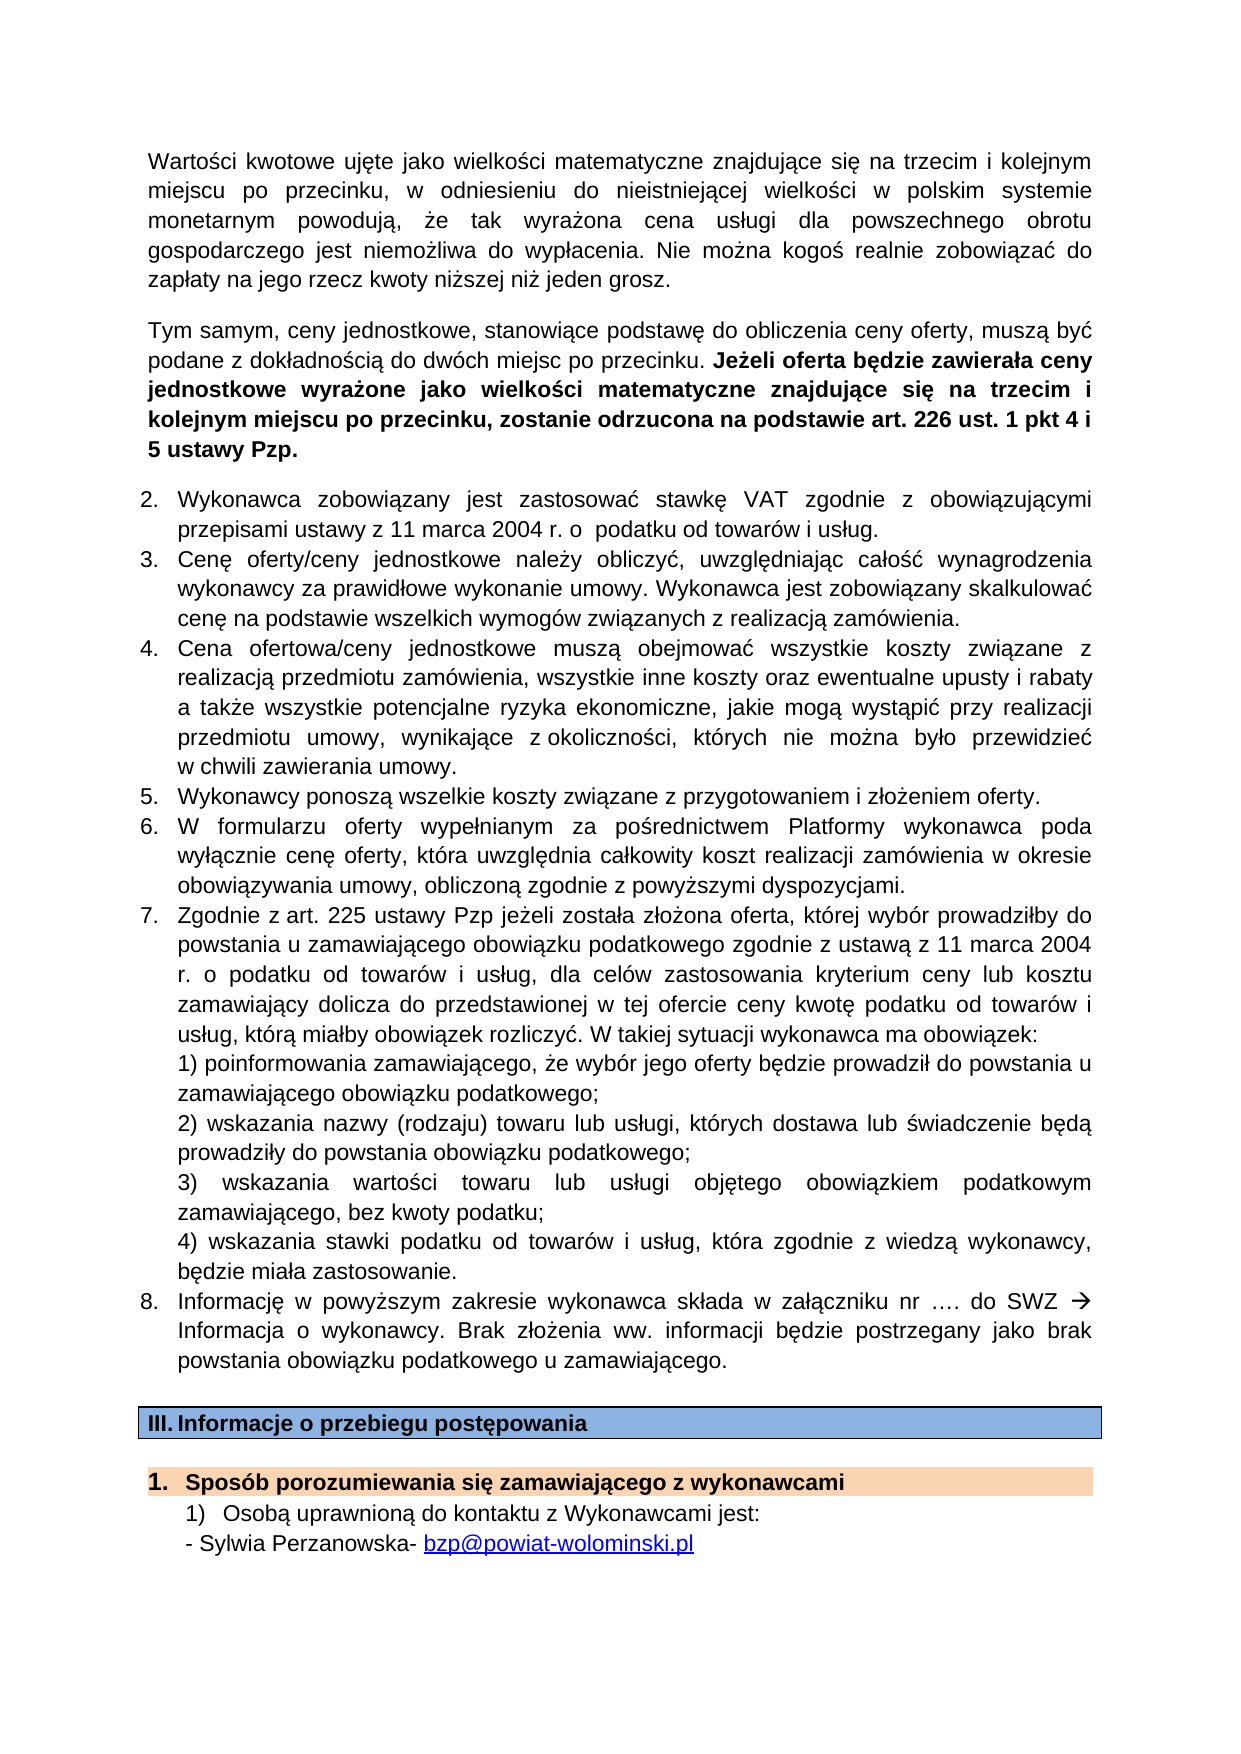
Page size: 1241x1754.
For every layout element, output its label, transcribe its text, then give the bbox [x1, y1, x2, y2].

text 3) wskazania wartości towaru lub usługi objętego obowiązkiem podatkowym zamawiającego, bez kwoty podatku; [177, 1169, 1093, 1225]
list Osobą uprawnioną do kontaktu z Wykonawcami jest: [185, 1500, 1093, 1526]
list Cena ofertowa/ceny jednostkowe muszą obejmować wszystkie koszty związane z realizacją przedmiotu zamówienia, wszystkie inne koszty oraz ewentualne upusty i rabaty a także wszystkie potencjalne ryzyka ekonomiczne, jakie mogą wystąpić przy realizacji przedmiotu umowy, wynikające z okoliczności, których nie można było przewidzieć w chwili zawierania umowy. [140, 634, 1093, 780]
list W formularzu oferty wypełnianym za pośrednictwem Platformy wykonawca poda wyłącznie cenę oferty, która uwzględnia całkowity koszt realizacji zamówienia w okresie obowiązywania umowy, obliczoną zgodnie z powyższymi dyspozycjami. [140, 813, 1093, 898]
list Informacje o przebiegu postępowania [139, 1408, 1101, 1438]
list Cenę oferty/ceny jednostkowe należy obliczyć, uwzględniając całość wynagrodzenia wykonawcy za prawidłowe wykonanie umowy. Wykonawca jest zobowiązany skalkulować cenę na podstawie wszelkich wymogów związanych z realizacją zamówienia. [140, 546, 1093, 631]
text 4) wskazania stawki podatku od towarów i usług, która zgodnie z wiedzą wykonawcy, będzie miała zastosowanie. [177, 1228, 1093, 1284]
list Informację w powyższym zakresie wykonawca składa w załączniku nr …. do SWZ Informacja o wykonawcy. Brak złożenia ww. informacji będzie postrzegany jako brak powstania obowiązku podatkowego u zamawiającego. [140, 1288, 1093, 1373]
text Wartości kwotowe ujęte jako wielkości matematyczne znajdujące się na trzecim i kolejnym miejscu po przecinku, w odniesieniu do nieistniejącej wielkości w polskim systemie monetarnym powodują, że tak wyrażona cena usługi dla powszechnego obrotu gospodarczego jest niemożliwa do wypłacenia. Nie można kogoś realnie zobowiązać do zapłaty na jego rzecz kwoty niższej niż jeden grosz. [148, 148, 1093, 293]
text 1) poinformowania zamawiającego, że wybór jego oferty będzie prowadził do powstania u zamawiającego obowiązku podatkowego; [177, 1050, 1093, 1106]
list Zgodnie z art. 225 ustawy Pzp jeżeli została złożona oferta, której wybór prowadziłby do powstania u zamawiającego obowiązku podatkowego zgodnie z ustawą z 11 marca 2004 r. o podatku od towarów i usług, dla celów zastosowania kryterium ceny lub kosztu zamawiający dolicza do przedstawionej w tej ofercie ceny kwotę podatku od towarów i usług, którą miałby obowiązek rozliczyć. W takiej sytuacji wykonawca ma obowiązek: [140, 902, 1093, 1047]
text 2) wskazania nazwy (rodzaju) towaru lub usługi, których dostawa lub świadczenie będą prowadziły do powstania obowiązku podatkowego; [177, 1109, 1093, 1166]
text Tym samym, ceny jednostkowe, stanowiące podstawę do obliczenia ceny oferty, muszą być podane z dokładnością do dwóch miejsc po przecinku. Jeżeli oferta będzie zawierała ceny jednostkowe wyrażone jako wielkości matematyczne znajdujące się na trzecim i kolejnym miejscu po przecinku, zostanie odrzucona na podstawie art. 226 ust. 1 pkt 4 i 5 ustawy Pzp. [148, 317, 1093, 462]
list Wykonawca zobowiązany jest zastosować stawkę VAT zgodnie z obowiązującymi przepisami ustawy z 11 marca 2004 r. o podatku od towarów i usług. [140, 486, 1093, 542]
list Wykonawcy ponoszą wszelkie koszty związane z przygotowaniem i złożeniem oferty. [140, 783, 1093, 809]
list Sposób porozumiewania się zamawiającego z wykonawcami [148, 1467, 1093, 1496]
text - Sylwia Perzanowska- bzp@powiat-wolominski.pl [185, 1529, 1093, 1556]
